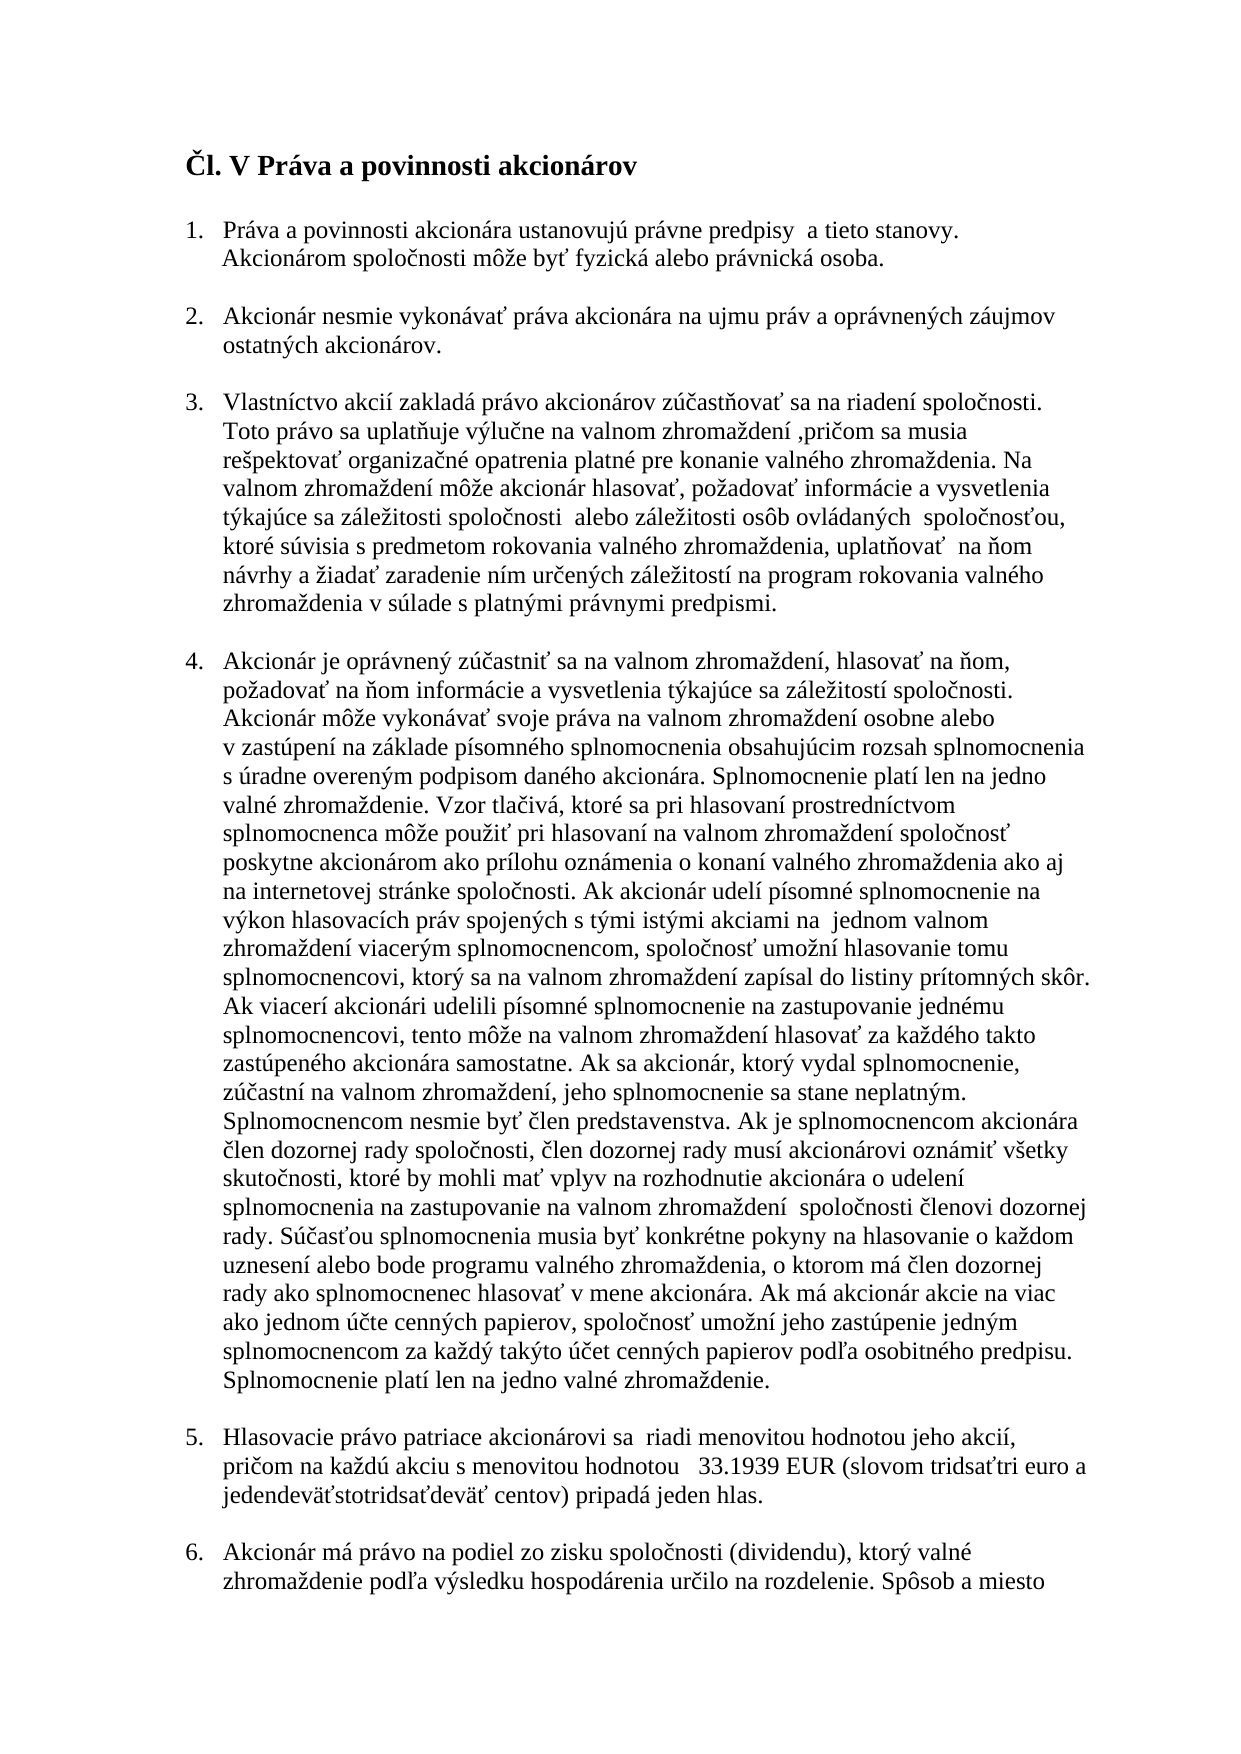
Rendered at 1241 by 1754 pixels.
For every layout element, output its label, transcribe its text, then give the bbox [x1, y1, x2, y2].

list Práva a povinnosti akcionára ustanovujú právne predpisy a tieto stanovy. [185, 215, 1093, 243]
list Vlastníctvo akcií zakladá právo akcionárov zúčastňovať sa na riadení spoločnosti. Toto právo sa uplatňuje výlučne na valnom zhromaždení ,pričom sa musia rešpektovať organizačné opatrenia platné pre konanie valného zhromaždenia. Na valnom zhromaždení môže akcionár hlasovať, požadovať informácie a vysvetlenia týkajúce sa záležitosti spoločnosti alebo záležitosti osôb ovládaných spoločnosťou, ktoré súvisia s predmetom rokovania valného zhromaždenia, uplatňovať na ňom návrhy a žiadať zaradenie ním určených záležitostí na program rokovania valného zhromaždenia v súlade s platnými právnymi predpismi. [185, 387, 1093, 617]
text Akcionárom spoločnosti môže byť fyzická alebo právnická osoba. [221, 243, 1093, 272]
list Akcionár nesmie vykonávať práva akcionára na ujmu práv a oprávnených záujmov ostatných akcionárov. [185, 301, 1093, 358]
list Hlasovacie právo patriace akcionárovi sa riadi menovitou hodnotou jeho akcií, pričom na každú akciu s menovitou hodnotou 33.1939 EUR (slovom tridsaťtri euro a jedendeväťstotridsaťdeväť centov) pripadá jeden hlas. [185, 1422, 1093, 1508]
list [185, 1537, 1093, 1595]
list Akcionár je oprávnený zúčastniť sa na valnom zhromaždení, hlasovať na ňom, požadovať na ňom informácie a vysvetlenia týkajúce sa záležitostí spoločnosti. Akcionár môže vykonávať svoje práva na valnom zhromaždení osobne alebo v zastúpení na základe písomného splnomocnenia obsahujúcim rozsah splnomocnenia s úradne overeným podpisom daného akcionára. Splnomocnenie platí len na jedno valné zhromaždenie. Vzor tlačivá, ktoré sa pri hlasovaní prostredníctvom splnomocnenca môže použiť pri hlasovaní na valnom zhromaždení spoločnosť poskytne akcionárom ako prílohu oznámenia o konaní valného zhromaždenia ako aj na internetovej stránke spoločnosti. Ak akcionár udelí písomné splnomocnenie na výkon hlasovacích práv spojených s tými istými akciami na jednom valnom zhromaždení viacerým splnomocnencom, spoločnosť umožní hlasovanie tomu splnomocnencovi, ktorý sa na valnom zhromaždení zapísal do listiny prítomných skôr. Ak viacerí akcionári udelili písomné splnomocnenie na zastupovanie jednému splnomocnencovi, tento môže na valnom zhromaždení hlasovať za každého takto zastúpeného akcionára samostatne. Ak sa akcionár, ktorý vydal splnomocnenie, zúčastní na valnom zhromaždení, jeho splnomocnenie sa stane neplatným. Splnomocnencom nesmie byť člen predstavenstva. Ak je splnomocnencom akcionára [185, 646, 1093, 1135]
text Čl. V Práva a povinnosti akcionárov [148, 148, 1093, 181]
text člen dozornej rady spoločnosti, člen dozornej rady musí akcionárovi oznámiť všetky skutočnosti, ktoré by mohli mať vplyv na rozhodnutie akcionára o udelení splnomocnenia na zastupovanie na valnom zhromaždení spoločnosti členovi dozornej rady. Súčasťou splnomocnenia musia byť konkrétne pokyny na hlasovanie o každom uznesení alebo bode programu valného zhromaždenia, o ktorom má člen dozornej rady ako splnomocnenec hlasovať v mene akcionára. Ak má akcionár akcie na viac ako jednom účte cenných papierov, spoločnosť umožní jeho zastúpenie jedným splnomocnencom za každý takýto účet cenných papierov podľa osobitného predpisu. Splnomocnenie platí len na jedno valné zhromaždenie. [223, 1135, 1093, 1393]
